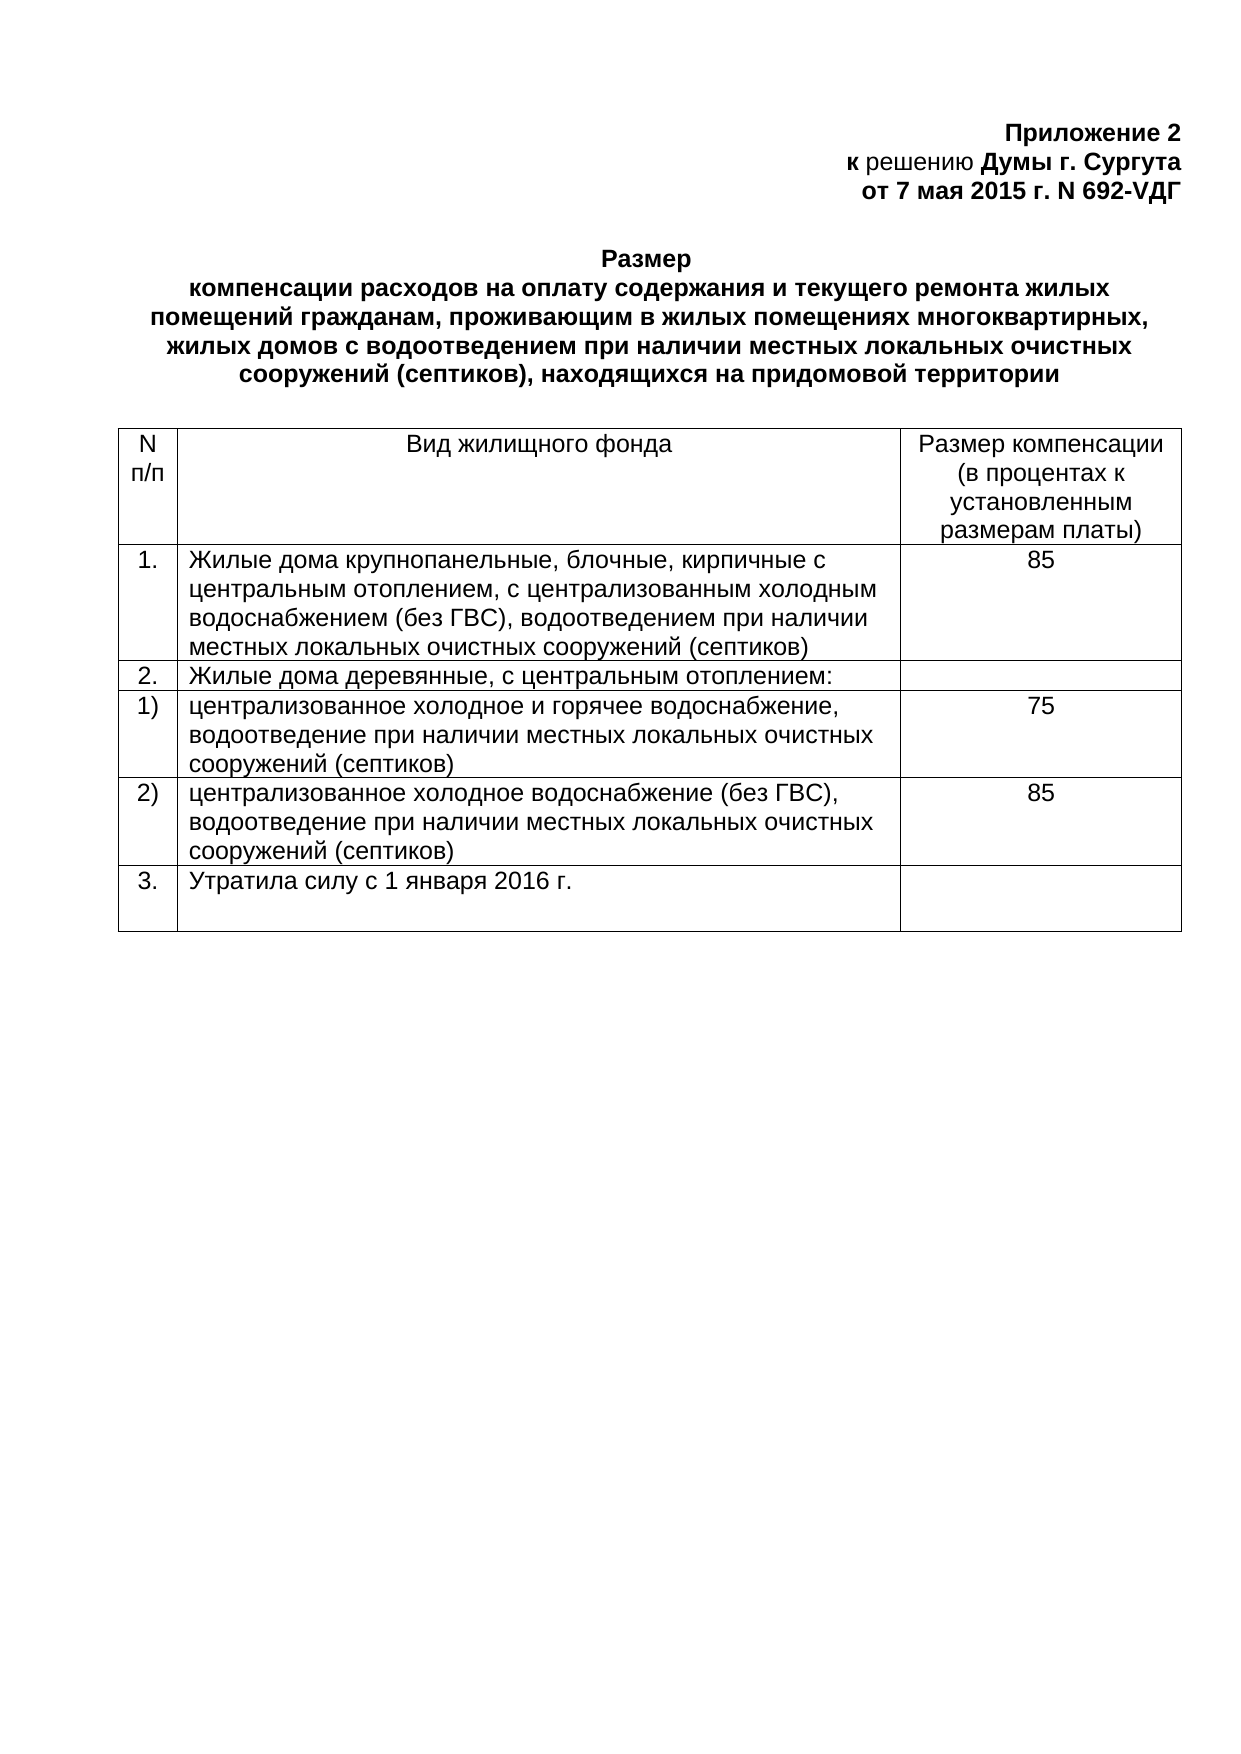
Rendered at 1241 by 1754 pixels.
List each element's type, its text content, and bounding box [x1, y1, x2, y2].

table_cell 1) [119, 691, 177, 777]
table_cell Утратила силу с 1 января 2016 г. [178, 866, 900, 931]
table_cell 85 [901, 778, 1181, 864]
table_cell [901, 661, 1181, 690]
table_header N п/п [119, 429, 177, 544]
table_header Вид жилищного фонда [178, 429, 900, 544]
table_cell Жилые дома деревянные, с центральным отоплением: [178, 661, 900, 690]
table_cell 1. [119, 545, 177, 660]
table_cell 3. [119, 866, 177, 931]
table_cell 75 [901, 691, 1181, 777]
text Приложение 2 к решению Думы г. Сургута от 7 мая 2015 г. N 692-VДГ [118, 118, 1181, 204]
table_cell 85 [901, 545, 1181, 660]
table_cell централизованное холодное и горячее водоснабжение, водоотведение при наличии местных локальных очистных сооружений (септиков) [178, 691, 900, 777]
table_cell централизованное холодное водоснабжение (без ГВС), водоотведение при наличии местных локальных очистных сооружений (септиков) [178, 778, 900, 864]
table_cell 2. [119, 661, 177, 690]
table_header Размер компенсации (в процентах к установленным размерам платы) [901, 429, 1181, 544]
table_cell [901, 866, 1181, 931]
table_cell Жилые дома крупнопанельные, блочные, кирпичные с центральным отоплением, с централизованным холодным водоснабжением (без ГВС), водоотведением при наличии местных локальных очистных сооружений (септиков) [178, 545, 900, 660]
table_cell 2) [119, 778, 177, 864]
text Размер компенсации расходов на оплату содержания и текущего ремонта жилых помещений гражданам, проживающим в жилых помещениях многоквартирных, жилых домов с водоотведением при наличии местных локальных очистных сооружений (септиков), находящихся на придомовой территории [118, 244, 1181, 388]
